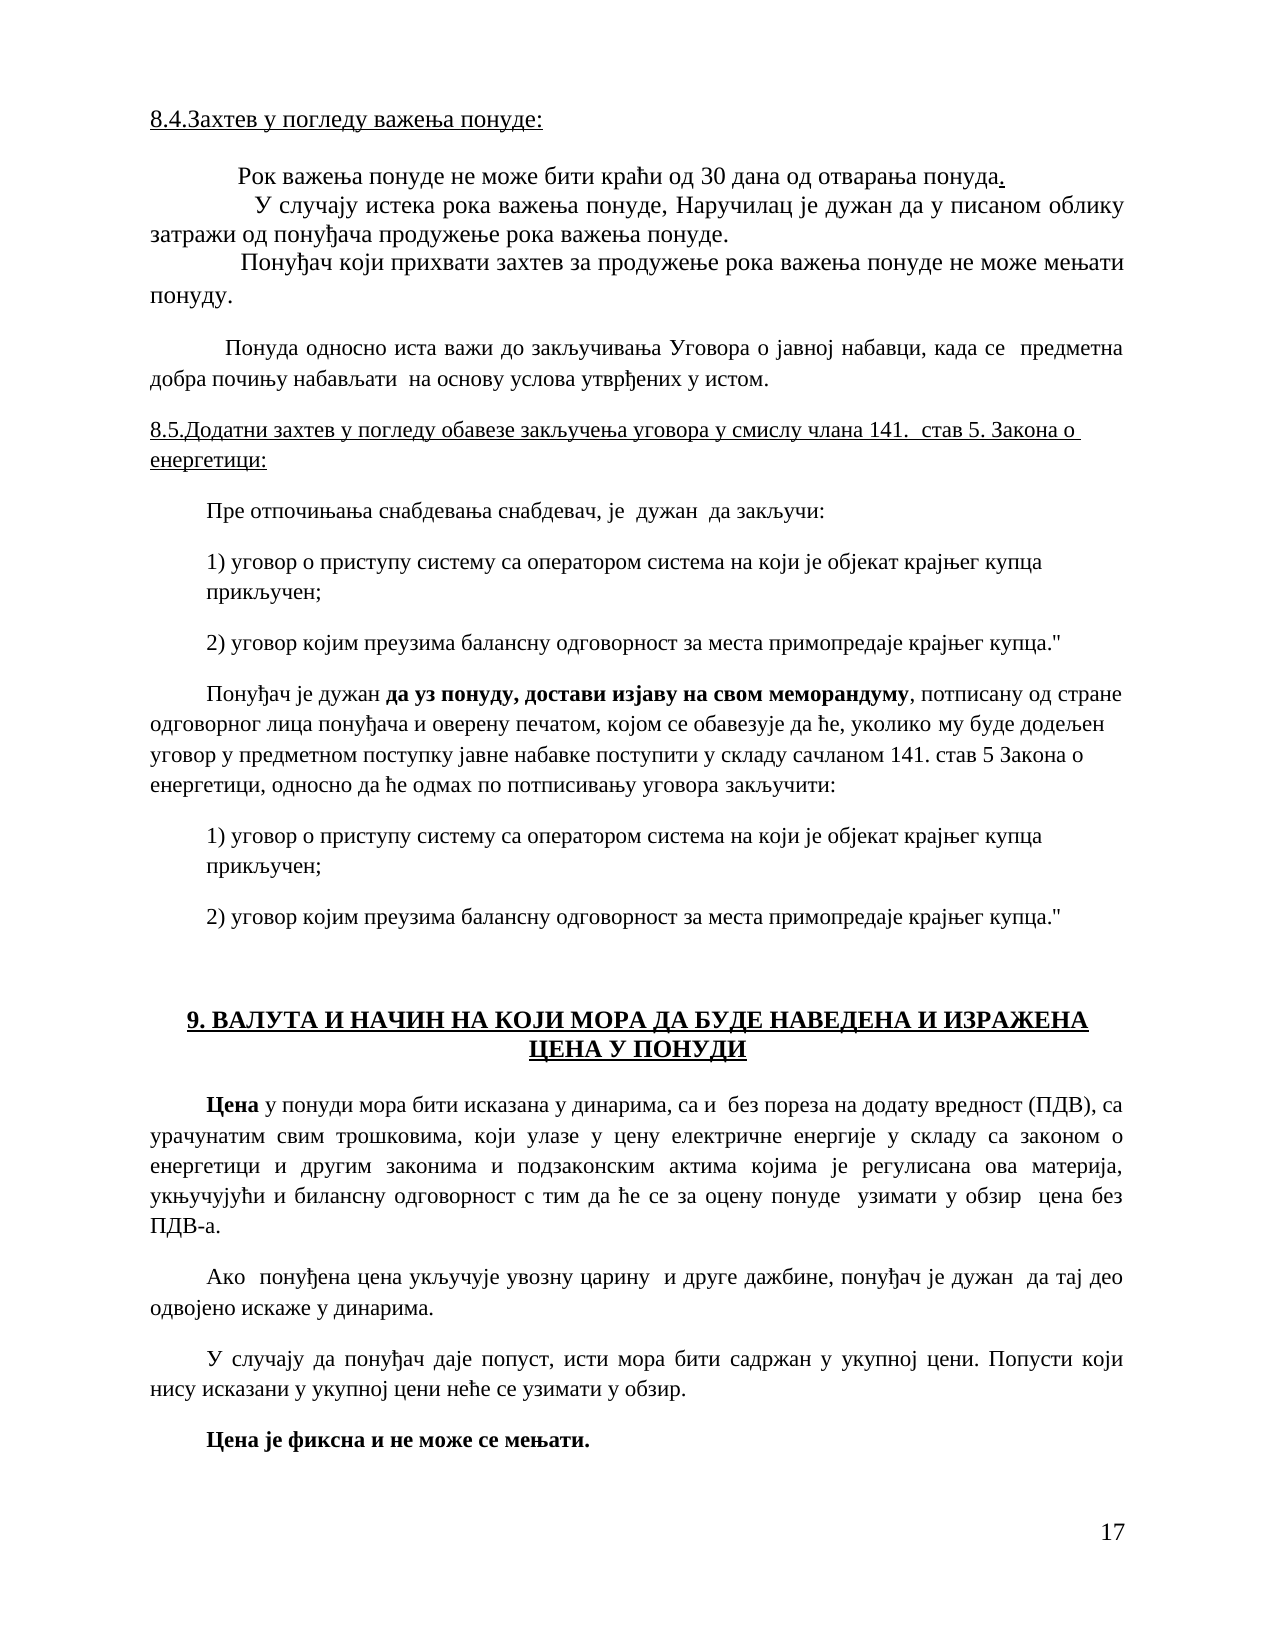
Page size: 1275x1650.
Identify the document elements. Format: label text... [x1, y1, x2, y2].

text Рок важења понуде не може бити краћи од 30 дана од отварања понуда. [150, 161, 1125, 190]
text 1) уговор о приступу систему са оператором система на који је објекат крајњег купца прикључен; [206, 822, 1125, 878]
list 9. ВАЛУТА И НАЧИН НА КОЈИ МОРА ДА БУДЕ НАВЕДЕНА И ИЗРАЖЕНА ЦЕНА У ПОНУДИ [150, 1005, 1125, 1063]
text У случају истека рока важења понуде, Наручилац је дужан да у писаном облику затражи од понуђача продужење рока важења понуде. [150, 190, 1125, 247]
text Ако понуђена цена укључује увозну царину и друге дажбине, понуђач је дужан да тај део одвојено искаже у динарима. [150, 1263, 1125, 1320]
text Цена је фиксна и не може се мењати. [206, 1426, 1125, 1452]
text Понуђач је дужан да уз понуду, достави изјаву на свом меморандуму, потписану од стране одговорног лица понуђача и оверену печатом, којом се обавезује да ће, уколико му буде додељен уговор у предметном поступку јавне набавке поступити у складу сачланом 141. став 5 Закона о енергетици, односно да ће одмах по потписивању уговора закључити: [150, 680, 1125, 797]
text 2) уговор којим преузима балансну одговорност за места примопредаје крајњег купца.'' [206, 903, 1125, 929]
text Понуда односно иста важи до закључивања Уговора о јавној набавци, када се предметна добра почињу набављати на основу услова утврђених у истом. [150, 334, 1125, 391]
text У случају да понуђач даје попуст, исти мора бити садржан у укупној цени. Попусти који нису исказани у укупној цени неће се узимати у обзир. [150, 1345, 1125, 1401]
text Цена у понуди мора бити исказана у динарима, са и без пореза на додату вредност (ПДВ), са урачунатим свим трошковима, који улазе у цену електричне енергије у складу са законом о енергетици и другим законима и подзаконским актима којима је регулисана ова материја, укњучујући и билансну одговорност с тим да ће се за оцену понуде узимати у обзир цена без ПДВ-а. [150, 1092, 1125, 1239]
text 8.4.Захтев у погледу важења понуде: [150, 104, 1125, 132]
text Пре отпочињања снабдевања снабдевач, је дужан да закључи: [206, 497, 1125, 523]
text Понуђач који прихвати захтев за продужење рока важења понуде не може мењати понуду. [150, 247, 1125, 309]
text 8.5.Додатни захтев у погледу обавезе закључења уговора у смислу члана 141. став 5. Закона о енергетици: [150, 416, 1125, 472]
text 2) уговор којим преузима балансну одговорност за места примопредаје крајњег купца.'' [206, 629, 1125, 656]
text 1) уговор о приступу систему са оператором система на који је објекат крајњег купца прикључен; [206, 548, 1125, 604]
